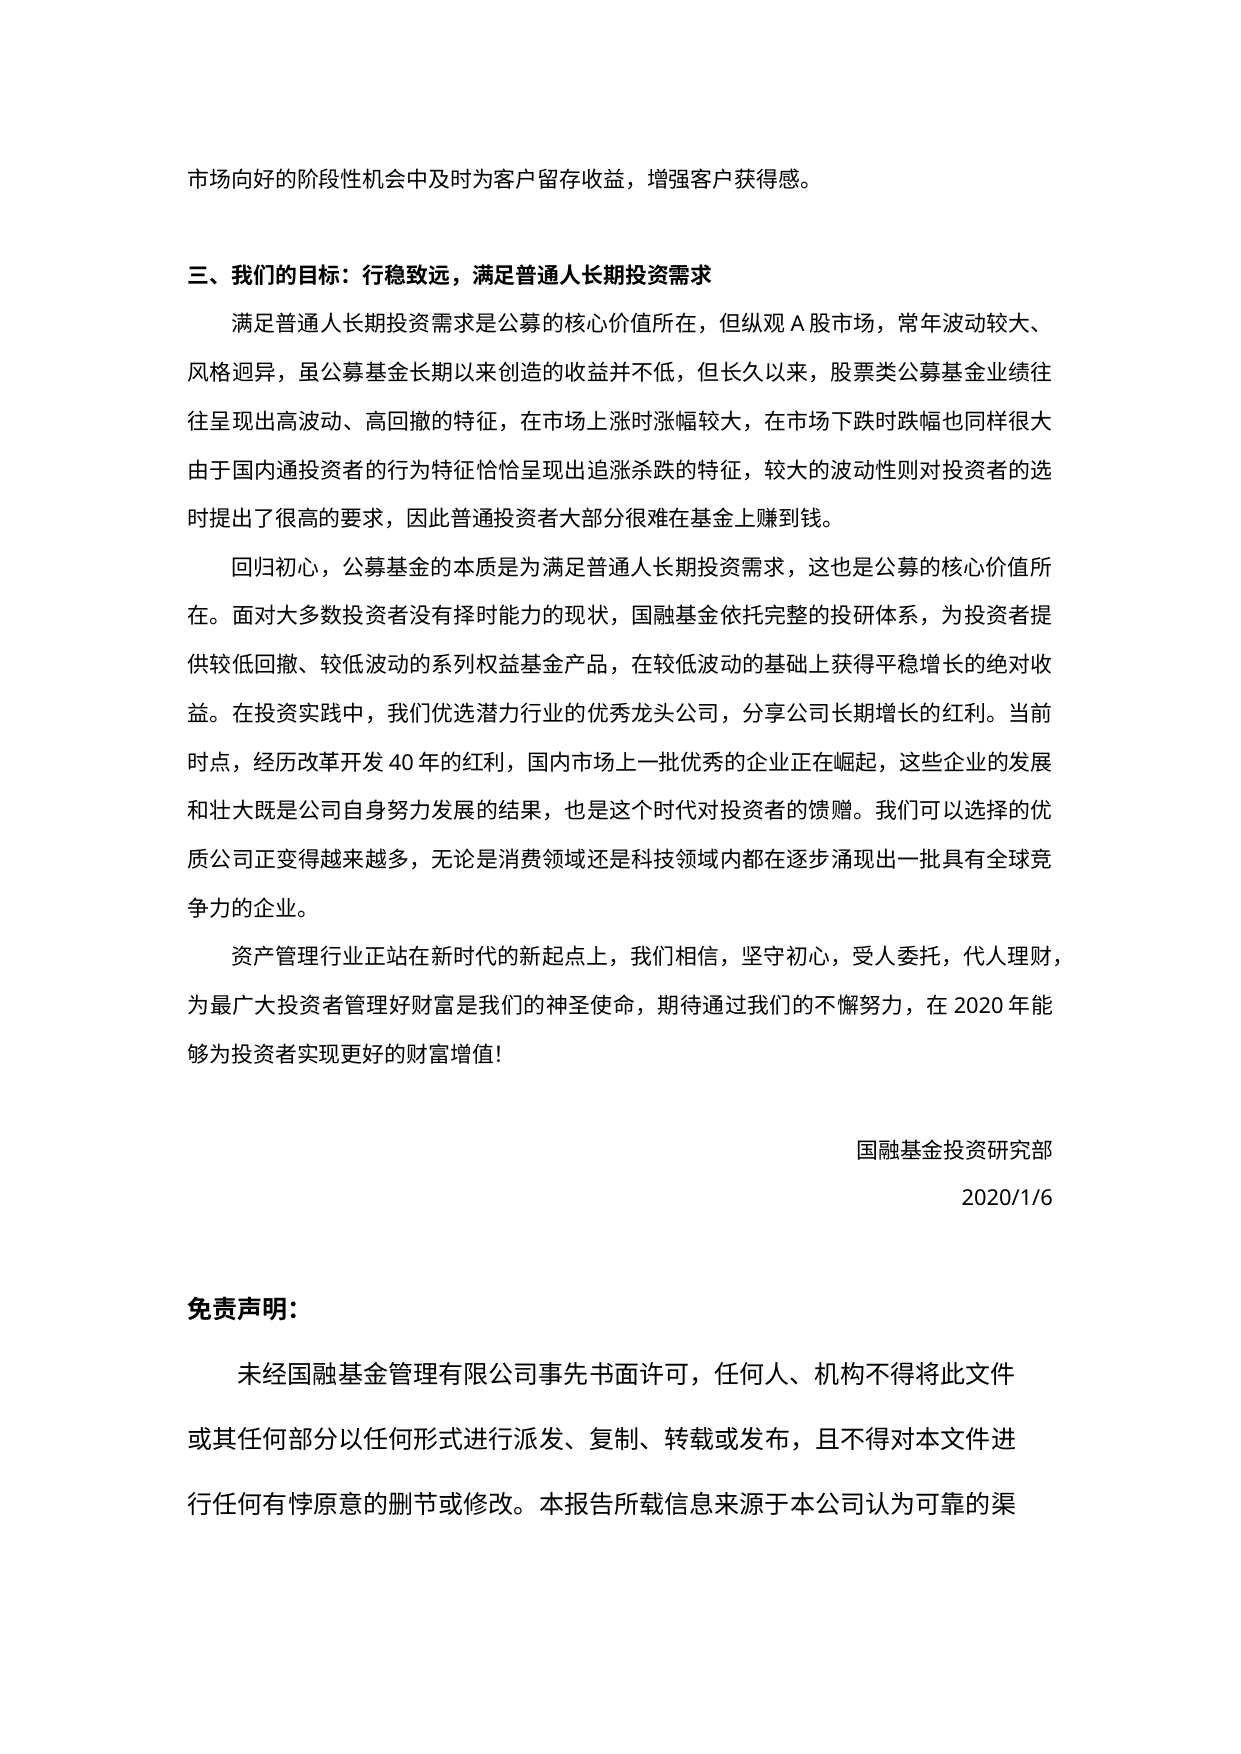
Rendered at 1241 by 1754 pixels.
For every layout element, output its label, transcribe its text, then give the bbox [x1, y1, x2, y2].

text 资产管理行业正站在新时代的新起点上，我们相信，坚守初心，受人委托，代人理财，为最广大投资者管理好财富是我们的神圣使命，期待通过我们的不懈努力，在2020年能够为投资者实现更好的财富增值！ [187, 939, 1053, 1069]
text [187, 162, 1053, 194]
text 免责声明： [187, 1275, 1018, 1340]
text 国融基金投资研究部 [187, 1132, 1053, 1165]
text 回归初心，公募基金的本质是为满足普通人长期投资需求，这也是公募的核心价值所在。面对大多数投资者没有择时能力的现状，国融基金依托完整的投研体系，为投资者提供较低回撤、较低波动的系列权益基金产品，在较低波动的基础上获得平稳增长的绝对收益。在投资实践中，我们优选潜力行业的优秀龙头公司，分享公司长期增长的红利。当前时点，经历改革开发40年的红利，国内市场上一批优秀的企业正在崛起，这些企业的发展和壮大既是公司自身努力发展的结果，也是这个时代对投资者的馈赠。我们可以选择的优质公司正变得越来越多，无论是消费领域还是科技领域内都在逐步涌现出一批具有全球竞争力的企业。 [187, 549, 1053, 923]
text 满足普通人长期投资需求是公募的核心价值所在，但纵观A股市场，常年波动较大、风格迥异，虽公募基金长期以来创造的收益并不低，但长久以来，股票类公募基金业绩往往呈现出高波动、高回撤的特征，在市场上涨时涨幅较大，在市场下跌时跌幅也同样很大。由于国内通投资者的行为特征恰恰呈现出追涨杀跌的特征，较大的波动性则对投资者的选时提出了很高的要求，因此普通投资者大部分很难在基金上赚到钱。 [187, 306, 1053, 533]
text 三、我们的目标：行稳致远，满足普通人长期投资需求 [187, 258, 1053, 290]
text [187, 1340, 1018, 1535]
text 2020/1/6 [187, 1181, 1053, 1213]
